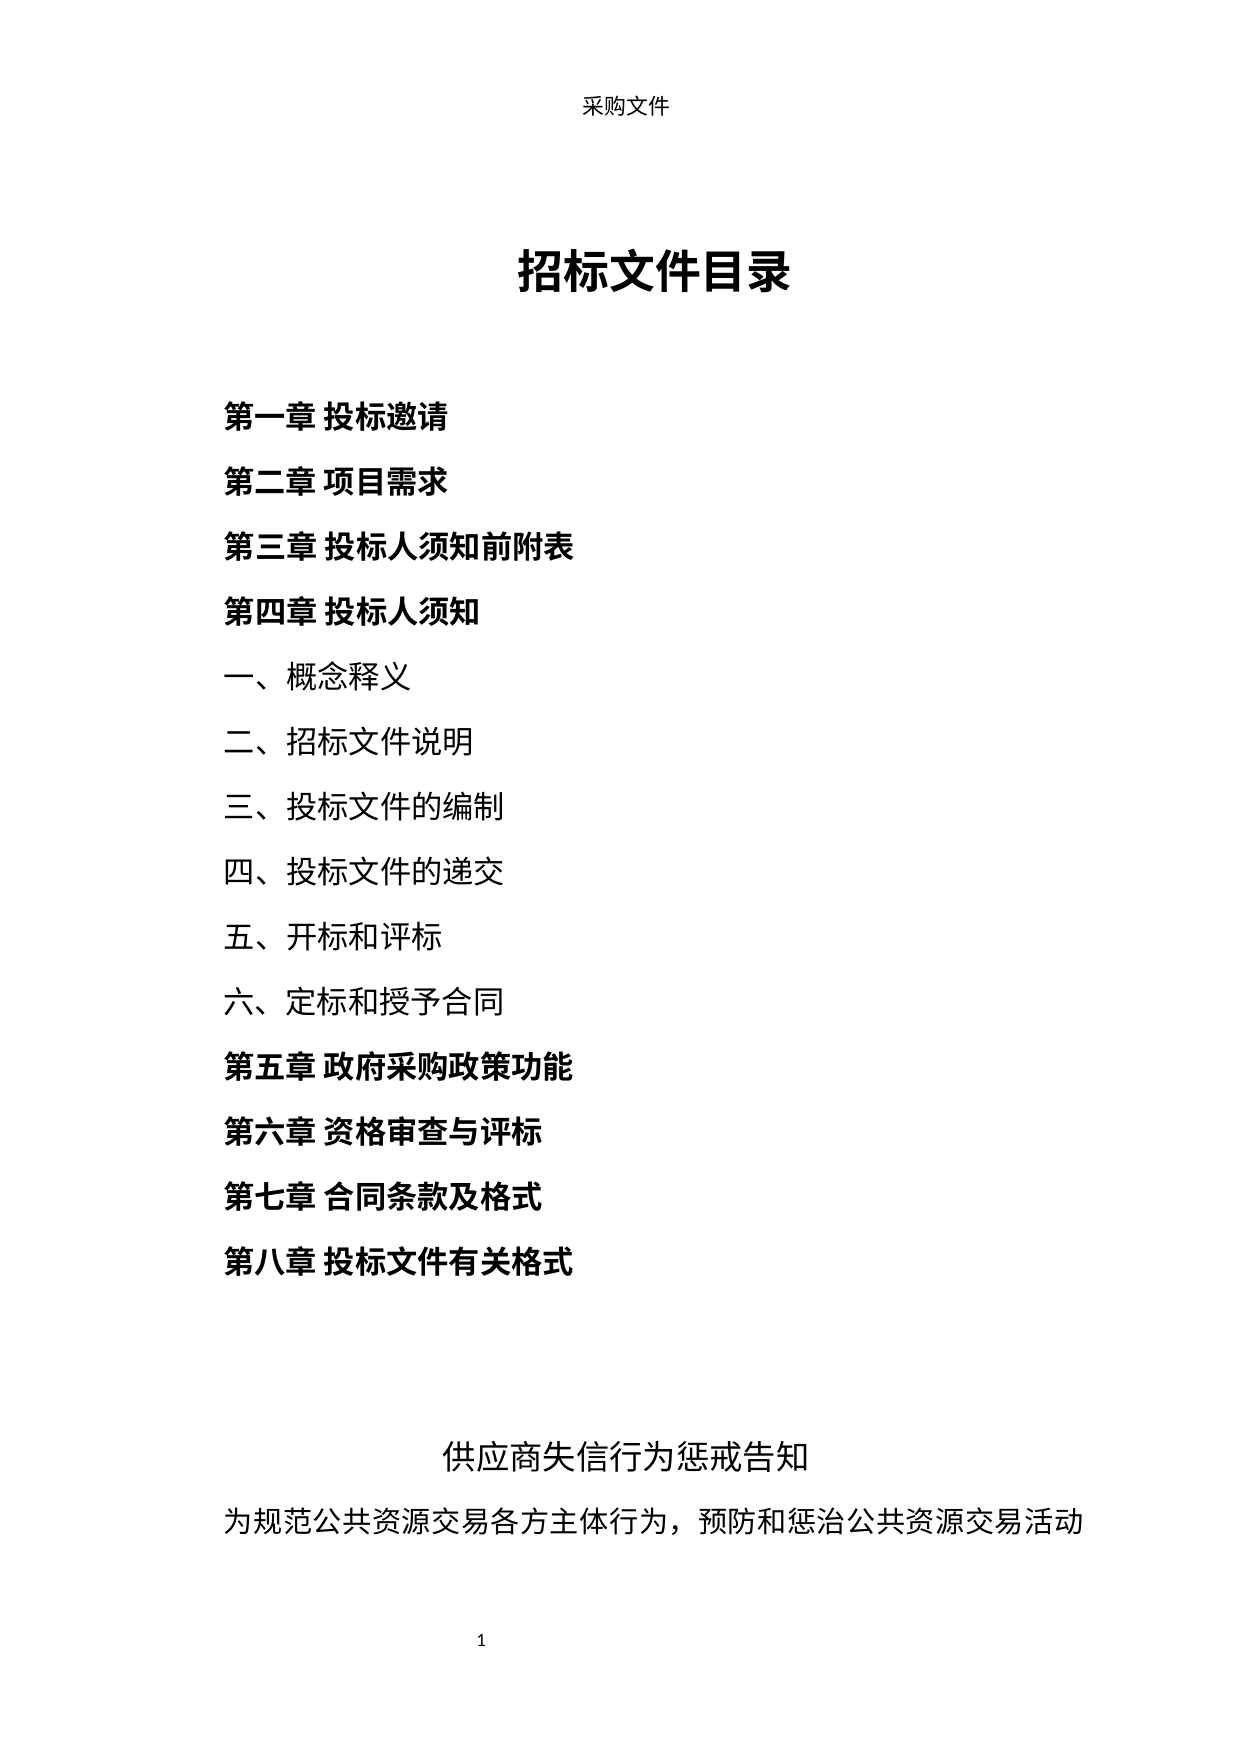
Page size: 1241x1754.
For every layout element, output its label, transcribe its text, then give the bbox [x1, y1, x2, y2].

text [165, 1487, 1087, 1552]
text 第五章 政府采购政策功能 [165, 1032, 1087, 1097]
text 二、招标文件说明 [165, 707, 1087, 772]
text 第六章 资格审查与评标 [165, 1097, 1087, 1162]
text 六、定标和授予合同 [165, 967, 1087, 1032]
text 招标文件目录 [165, 219, 1087, 317]
text 第八章 投标文件有关格式 [165, 1227, 1087, 1292]
text 四、投标文件的递交 [165, 837, 1087, 902]
text 第二章 项目需求 [165, 447, 1087, 512]
text 第七章 合同条款及格式 [165, 1162, 1087, 1227]
text 五、开标和评标 [165, 902, 1087, 967]
text 供应商失信行为惩戒告知 [165, 1422, 1087, 1487]
text 三、投标文件的编制 [165, 772, 1087, 837]
text 第三章 投标人须知前附表 [165, 512, 1087, 577]
text 一、概念释义 [165, 642, 1087, 707]
text 第一章 投标邀请 [165, 382, 1087, 447]
text 第四章 投标人须知 [165, 577, 1087, 642]
